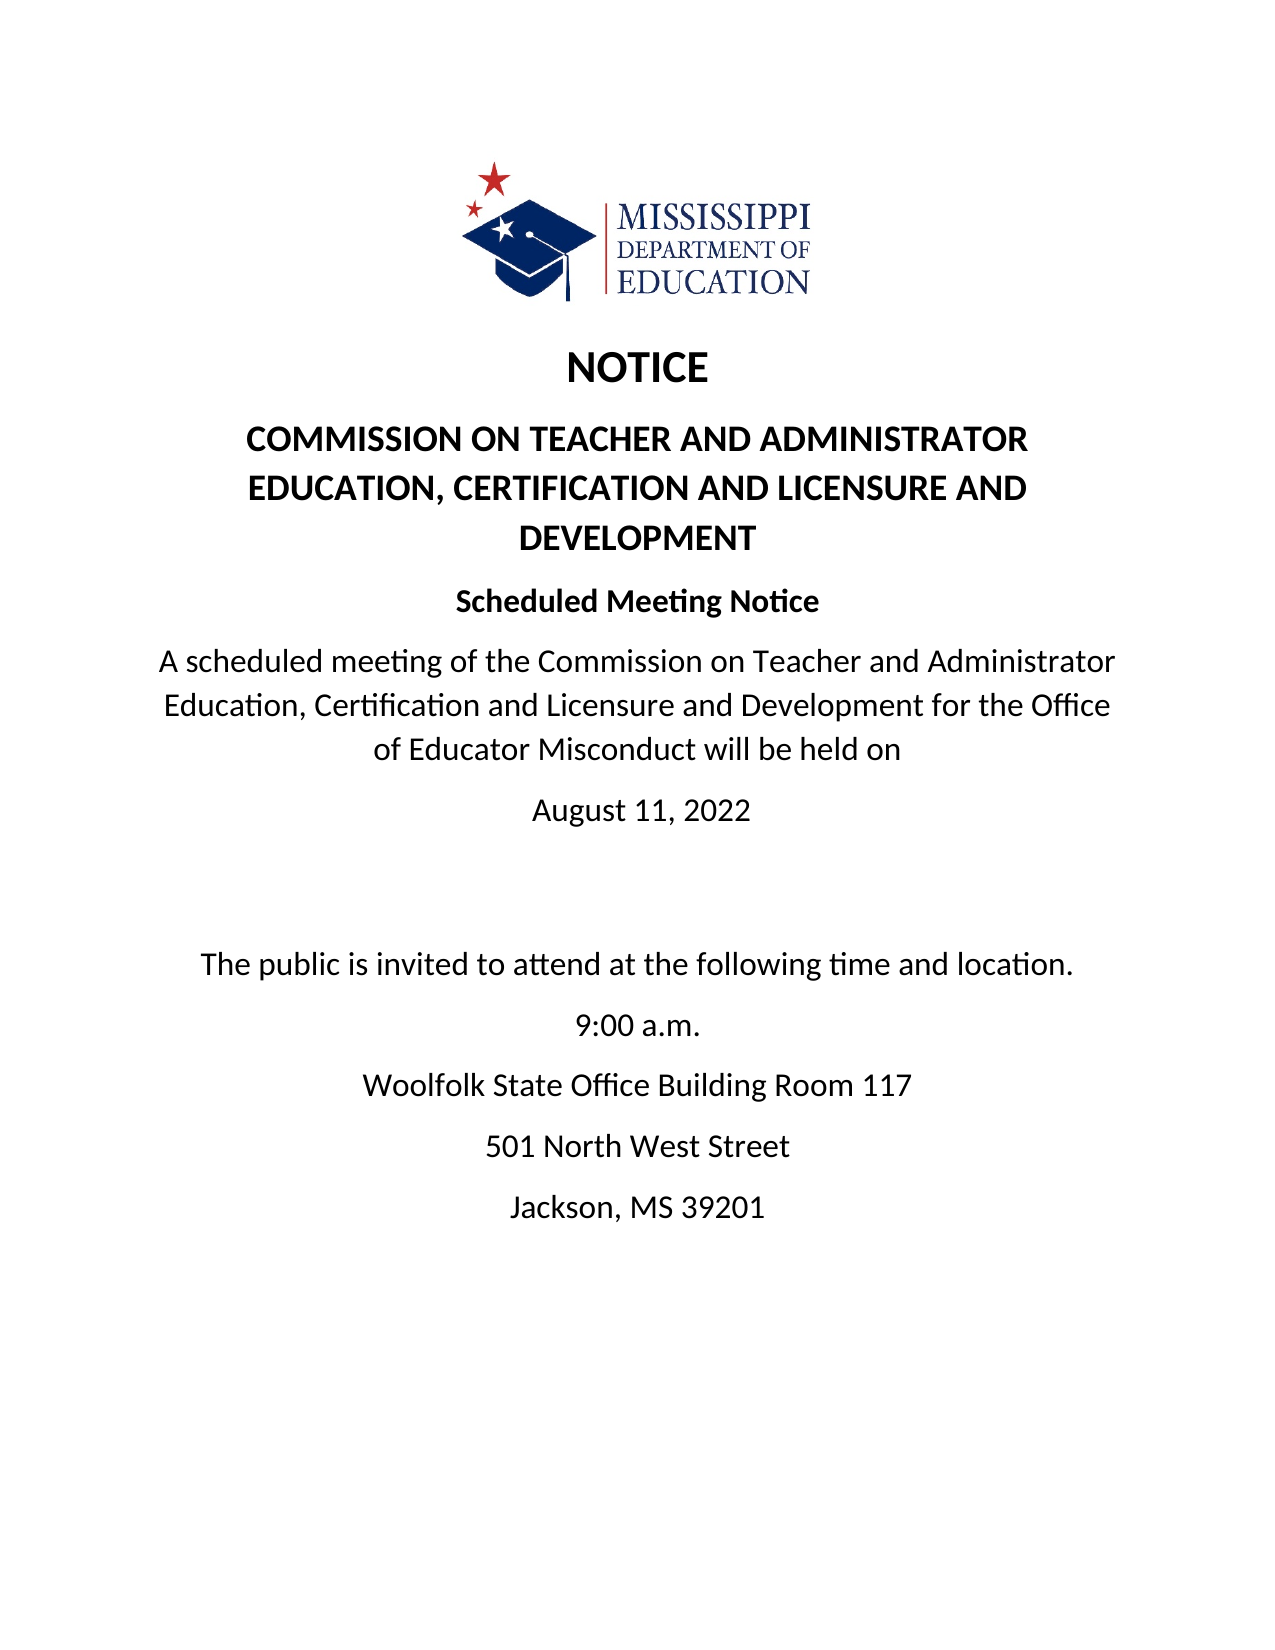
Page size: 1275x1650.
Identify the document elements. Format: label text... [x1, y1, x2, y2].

text August 11, 2022 [150, 789, 1125, 829]
text NOTICE [150, 337, 1125, 393]
picture [454, 151, 814, 305]
text COMMISSION ON TEACHER AND ADMINISTRATOR EDUCATION, CERTIFICATION AND LICENSURE AND DEVELOPMENT [150, 414, 1125, 559]
text A scheduled meeting of the Commission on Teacher and Administrator Education, Certification and Licensure and Development for the Office of Educator Misconduct will be held on [150, 640, 1125, 769]
text The public is invited to attend at the following time and location. [150, 943, 1125, 984]
text 9:00 a.m. [150, 1004, 1125, 1044]
text Woolfolk State Office Building Room 117 [150, 1064, 1125, 1105]
text 501 North West Street [150, 1125, 1125, 1166]
text Scheduled Meeting Notice [150, 579, 1125, 620]
text Jackson, MS 39201 [150, 1186, 1125, 1226]
